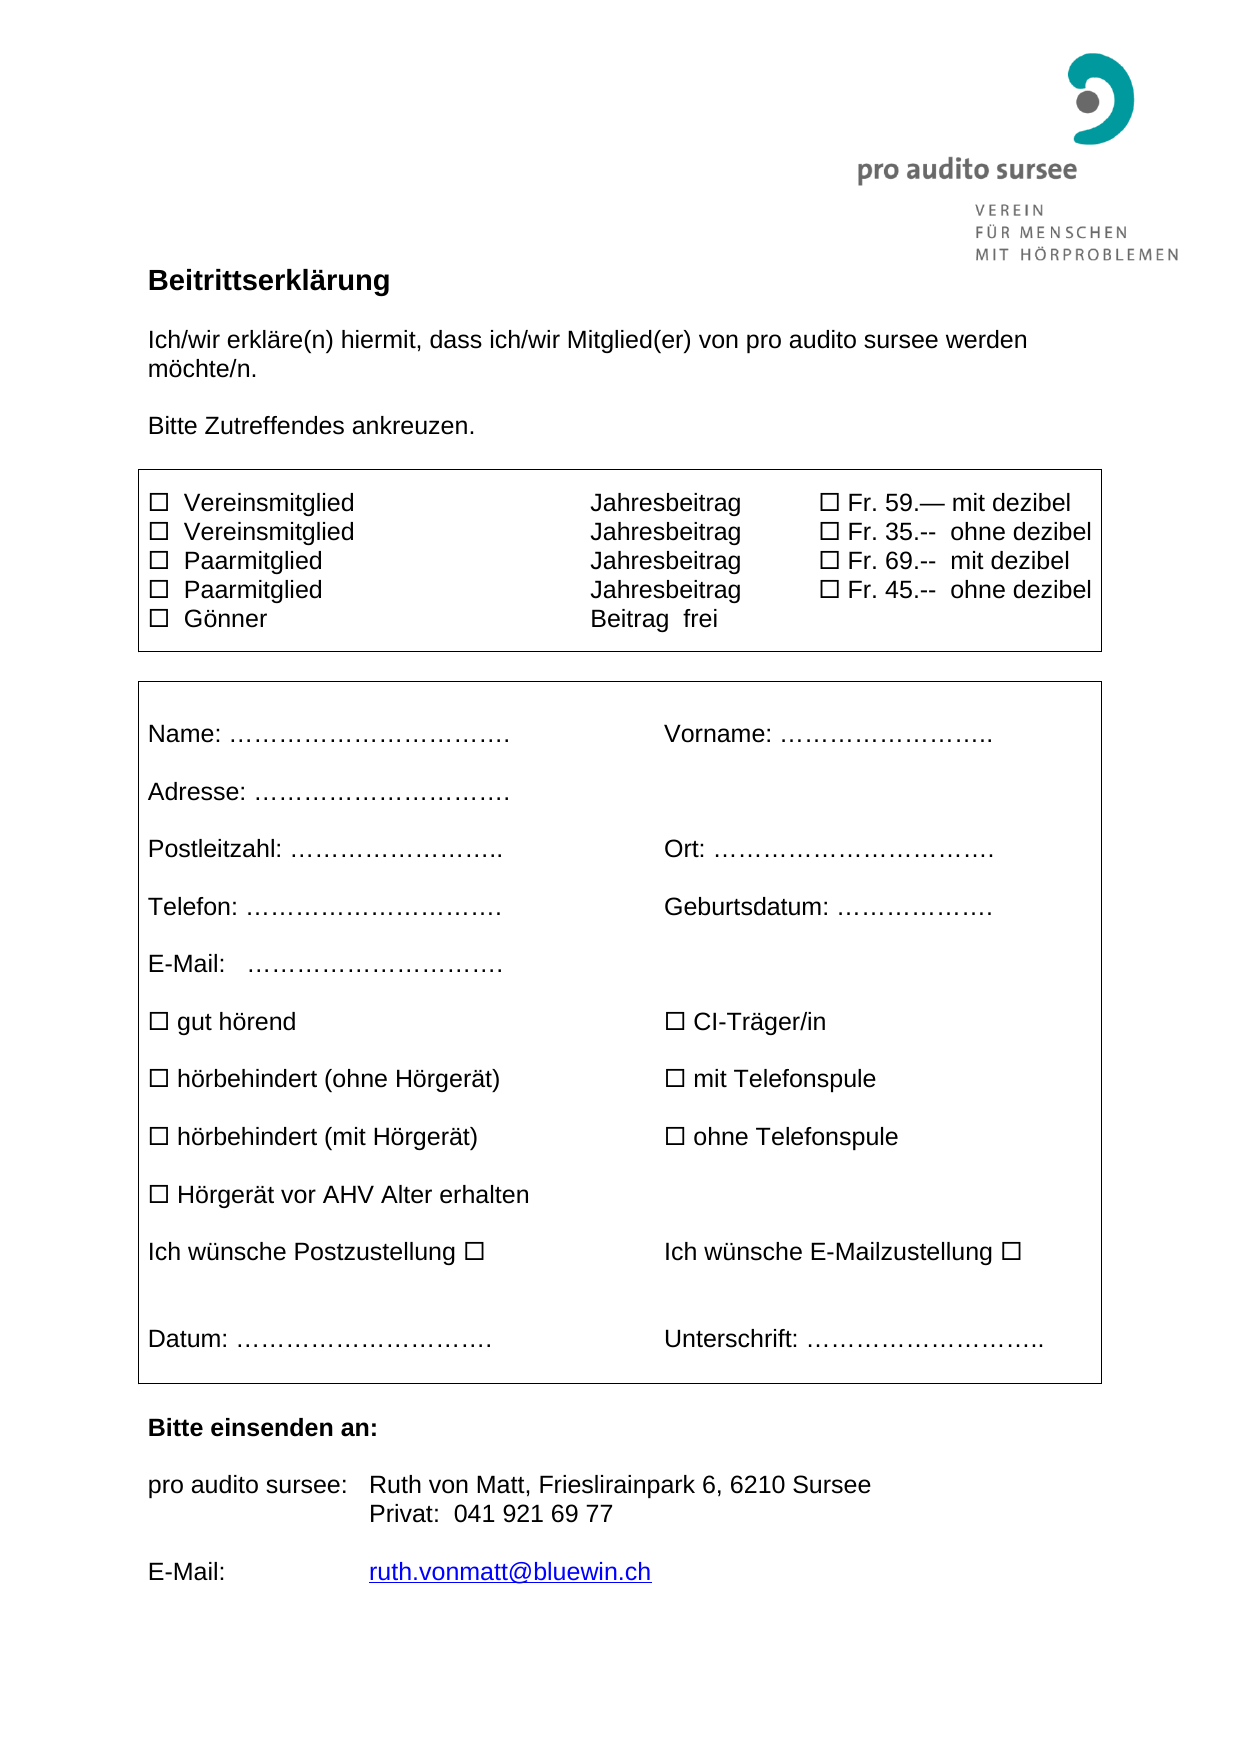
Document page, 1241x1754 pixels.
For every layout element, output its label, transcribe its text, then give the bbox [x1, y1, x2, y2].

text Bitte Zutreffendes ankreuzen. [148, 411, 1093, 440]
text pro audito sursee: Ruth von Matt, Frieslirainpark 6, 6210 Sursee [148, 1471, 1093, 1499]
text Vereinsmitglied Jahresbeitrag Fr. 35.-- ohne dezibel [148, 517, 1093, 546]
text Adresse: …………………………. [148, 777, 1093, 806]
text Ich/wir erkläre(n) hiermit, dass ich/wir Mitglied(er) von pro audito sursee werden möchte/n. [148, 325, 1093, 382]
text E-Mail: …………………………. [148, 949, 1093, 978]
text Vereinsmitglied Jahresbeitrag Fr. 59.— mit dezibel [139, 470, 1101, 517]
text E-Mail: ruth.vonmatt@bluewin.ch [148, 1557, 1093, 1586]
text Beitrittserklärung [148, 263, 1093, 296]
text Telefon: …………………………. Geburtsdatum: ………………. [148, 892, 1093, 949]
text Ich wünsche Postzustellung Ich wünsche E-Mailzustellung [148, 1237, 1093, 1266]
picture [800, 0, 1241, 313]
text Hörgerät vor AHV Alter erhalten [148, 1180, 1093, 1208]
text hörbehindert (ohne Hörgerät) mit Telefonspule [148, 1064, 1093, 1093]
text Paarmitglied Jahresbeitrag Fr. 69.-- mit dezibel [148, 546, 1093, 575]
text Postleitzahl: …………………….. Ort: ……………………………. [148, 834, 1093, 863]
text gut hörend CI-Träger/in [148, 1007, 1093, 1036]
text Bitte einsenden an: [148, 1413, 1093, 1442]
text Name: ……………………………. Vorname: …………………….. [148, 719, 1093, 748]
text Datum: …………………………. Unterschrift: ……………………….. [139, 1314, 1101, 1383]
text hörbehindert (mit Hörgerät) ohne Telefonspule [148, 1122, 1093, 1151]
text Gönner Beitrag frei [139, 584, 1101, 651]
text Privat: 041 921 69 77 [148, 1499, 1093, 1528]
